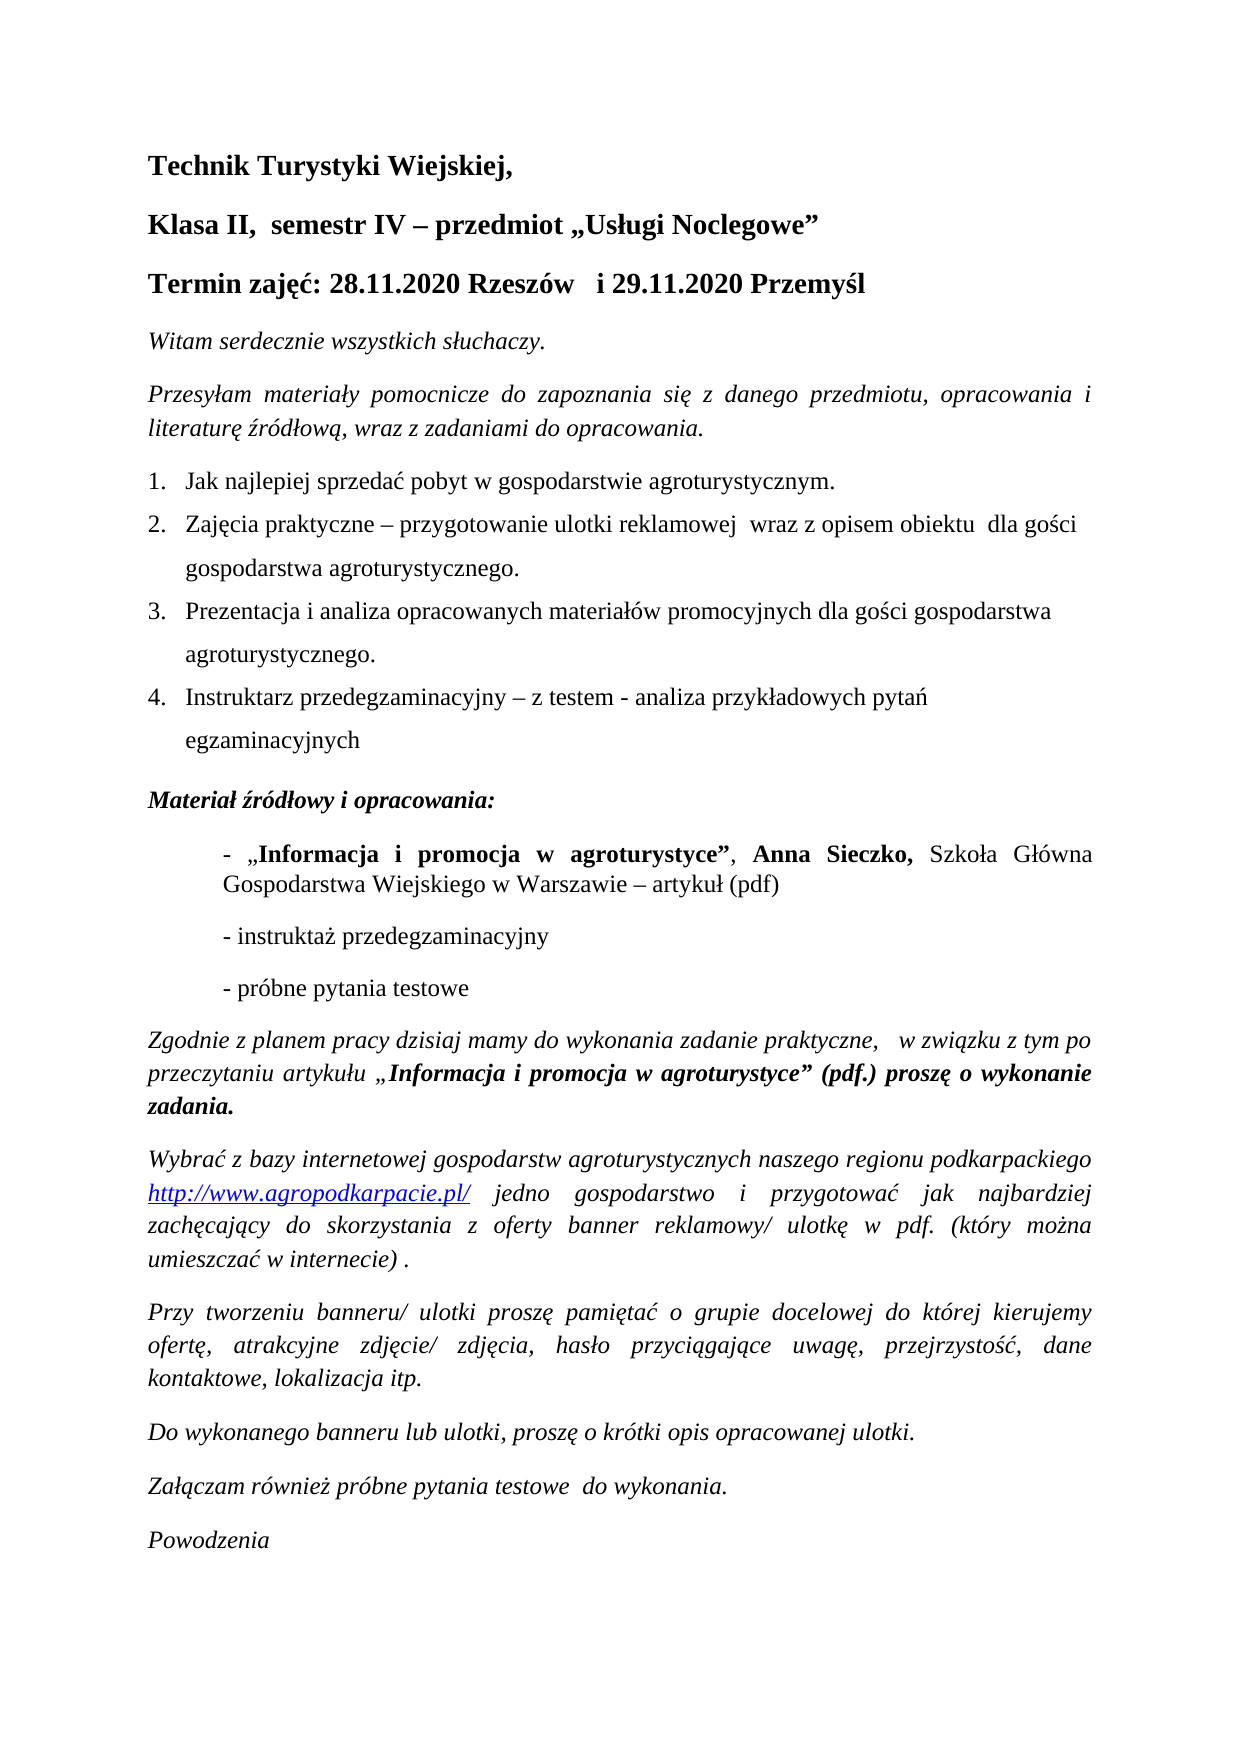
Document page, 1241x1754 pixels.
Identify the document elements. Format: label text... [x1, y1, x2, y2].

text Materiał źródłowy i opracowania: [148, 785, 1093, 814]
text Powodzenia [148, 1525, 1093, 1554]
text Przesyłam materiały pomocnicze do zapoznania się z danego przedmiotu, opracowania i literaturę źródłową, wraz z zadaniami do opracowania. [148, 379, 1093, 441]
text Termin zajęć: 28.11.2020 Rzeszów i 29.11.2020 Przemyśl [148, 266, 1093, 300]
list Instruktarz przedegzaminacyjny – z testem - analiza przykładowych pytań egzaminacyjnych [148, 682, 1093, 754]
text - „Informacja i promocja w agroturystyce”, Anna Sieczko, Szkoła Główna Gospodarstwa Wiejskiego w Warszawie – artykuł (pdf) [223, 839, 1093, 897]
text Klasa II, semestr IV – przedmiot „Usługi Noclegowe” [148, 207, 1093, 241]
list Jak najlepiej sprzedać pobyt w gospodarstwie agroturystycznym. [148, 466, 1093, 495]
text Wybrać z bazy internetowej gospodarstw agroturystycznych naszego regionu podkarpackiego http://www.agropodkarpacie.pl/ jedno gospodarstwo i przygotować jak najbardziej zachęcający do skorzystania z oferty banner reklamowy/ ulotkę w pdf. (który można umieszczać w internecie) . [148, 1144, 1093, 1272]
text Technik Turystyki Wiejskiej, [148, 148, 1093, 181]
text Witam serdecznie wszystkich słuchaczy. [148, 326, 1093, 354]
text Zgodnie z planem pracy dzisiaj mamy do wykonania zadanie praktyczne, w związku z tym po przeczytaniu artykułu „Informacja i promocja w agroturystyce” (pdf.) proszę o wykonanie zadania. [148, 1025, 1093, 1119]
list Prezentacja i analiza opracowanych materiałów promocyjnych dla gości gospodarstwa agroturystycznego. [148, 596, 1093, 668]
text Załączam również próbne pytania testowe do wykonania. [148, 1471, 1093, 1500]
list Zajęcia praktyczne – przygotowanie ulotki reklamowej wraz z opisem obiektu dla gości gospodarstwa agroturystycznego. [148, 509, 1093, 581]
text Przy tworzeniu banneru/ ulotki proszę pamiętać o grupie docelowej do której kierujemy ofertę, atrakcyjne zdjęcie/ zdjęcia, hasło przyciągające uwagę, przejrzystość, dane kontaktowe, lokalizacja itp. [148, 1297, 1093, 1392]
text - próbne pytania testowe [223, 972, 1093, 1002]
text - instruktaż przedegzaminacyjny [223, 920, 1093, 949]
text Do wykonanego banneru lub ulotki, proszę o krótki opis opracowanej ulotki. [148, 1417, 1093, 1446]
